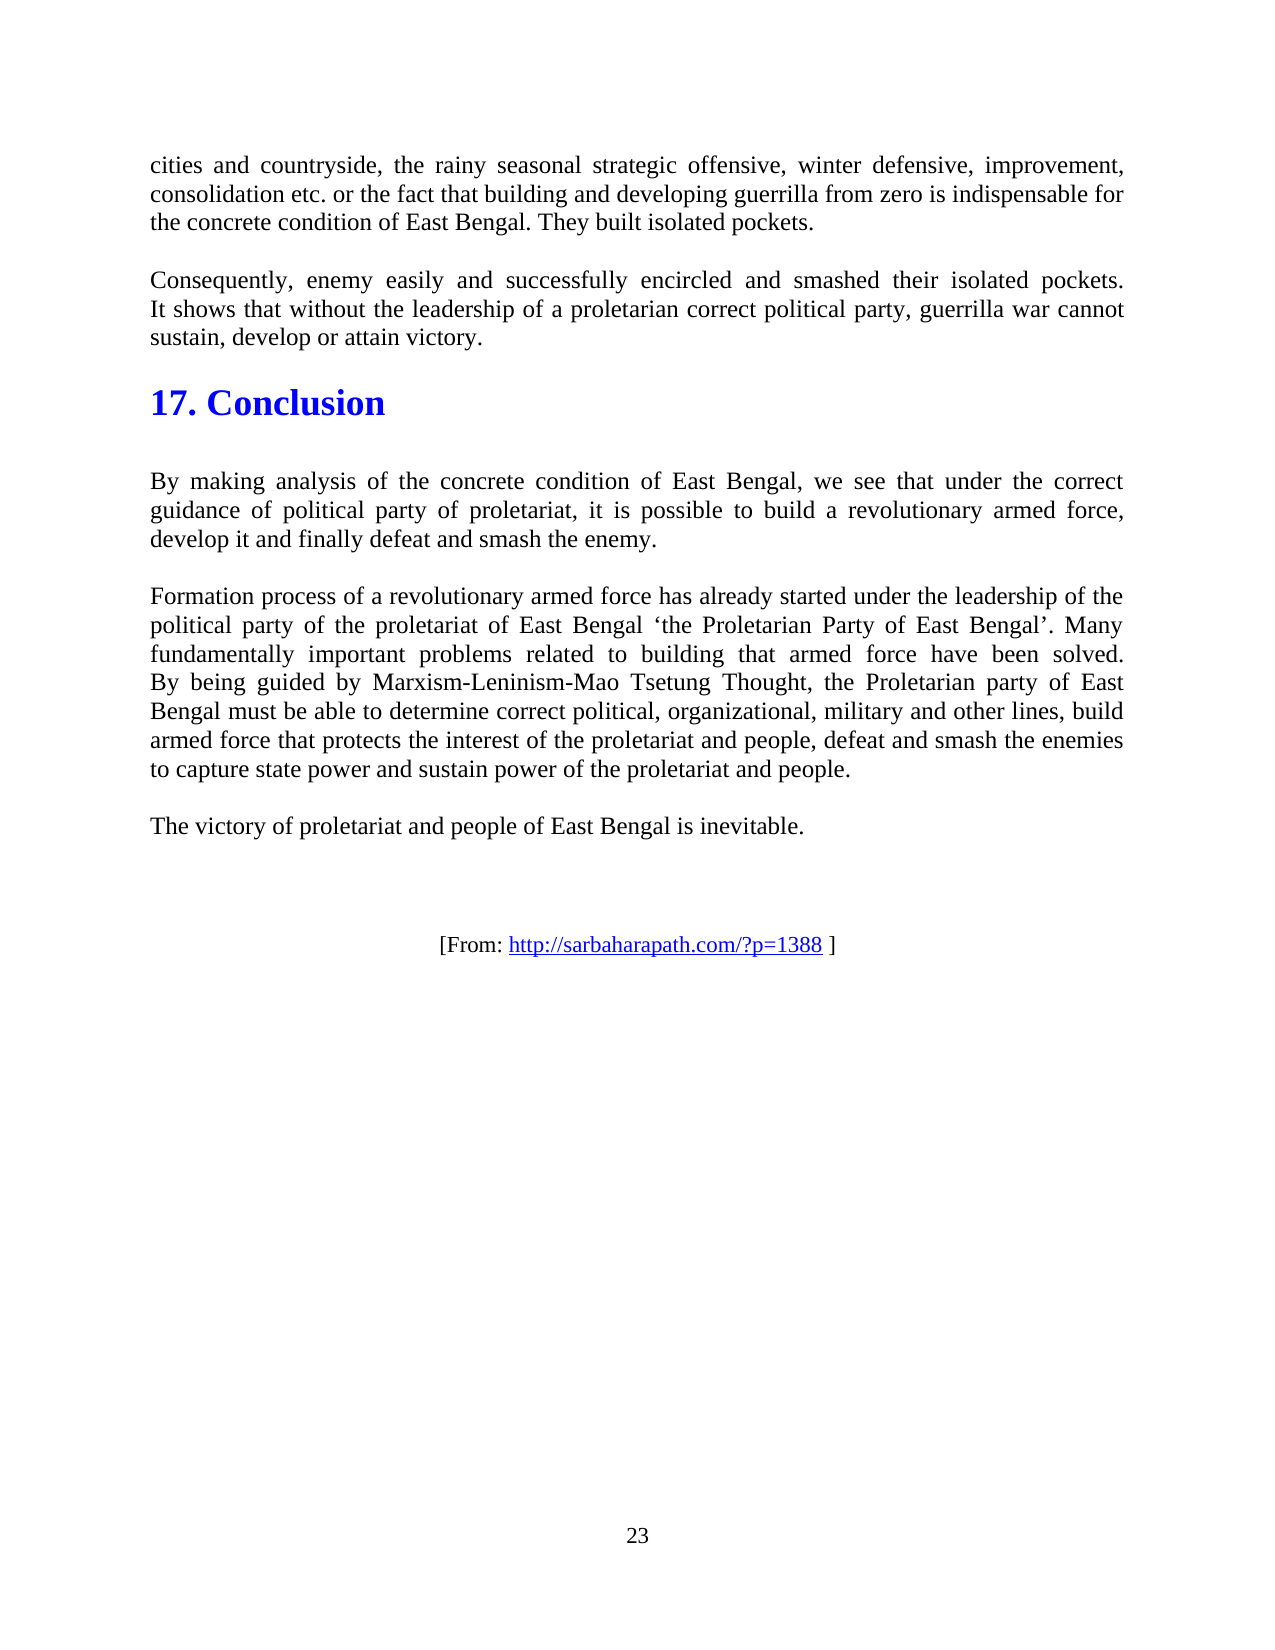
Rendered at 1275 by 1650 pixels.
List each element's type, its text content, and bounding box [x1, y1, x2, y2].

text By making analysis of the concrete condition of East Bengal, we see that under the correct guidance of political party of proletariat, it is possible to build a revolutionary armed force, develop it and finally defeat and smash the enemy. [150, 466, 1125, 552]
text The victory of proletariat and people of East Bengal is inevitable. [150, 782, 1125, 840]
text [150, 150, 1125, 236]
text Consequently, enemy easily and successfully encircled and smashed their isolated pockets. It shows that without the leadership of a proletarian correct political party, guerrilla war cannot sustain, develop or attain victory. [150, 236, 1125, 351]
text Formation process of a revolutionary armed force has already started under the leadership of the political party of the proletariat of East Bengal ‘the Proletarian Party of East Bengal’. Many fundamentally important problems related to building that armed force have been solved. By being guided by Marxism-Leninism-Mao Tsetung Thought, the Proletarian party of East Bengal must be able to determine correct political, organizational, military and other lines, build armed force that protects the interest of the proletariat and people, defeat and smash the enemies to capture state power and sustain power of the proletariat and people. [150, 552, 1125, 782]
text 17. Conclusion [150, 380, 1125, 423]
text [From: http://sarbaharapath.com/?p=1388 ] [150, 931, 1125, 957]
